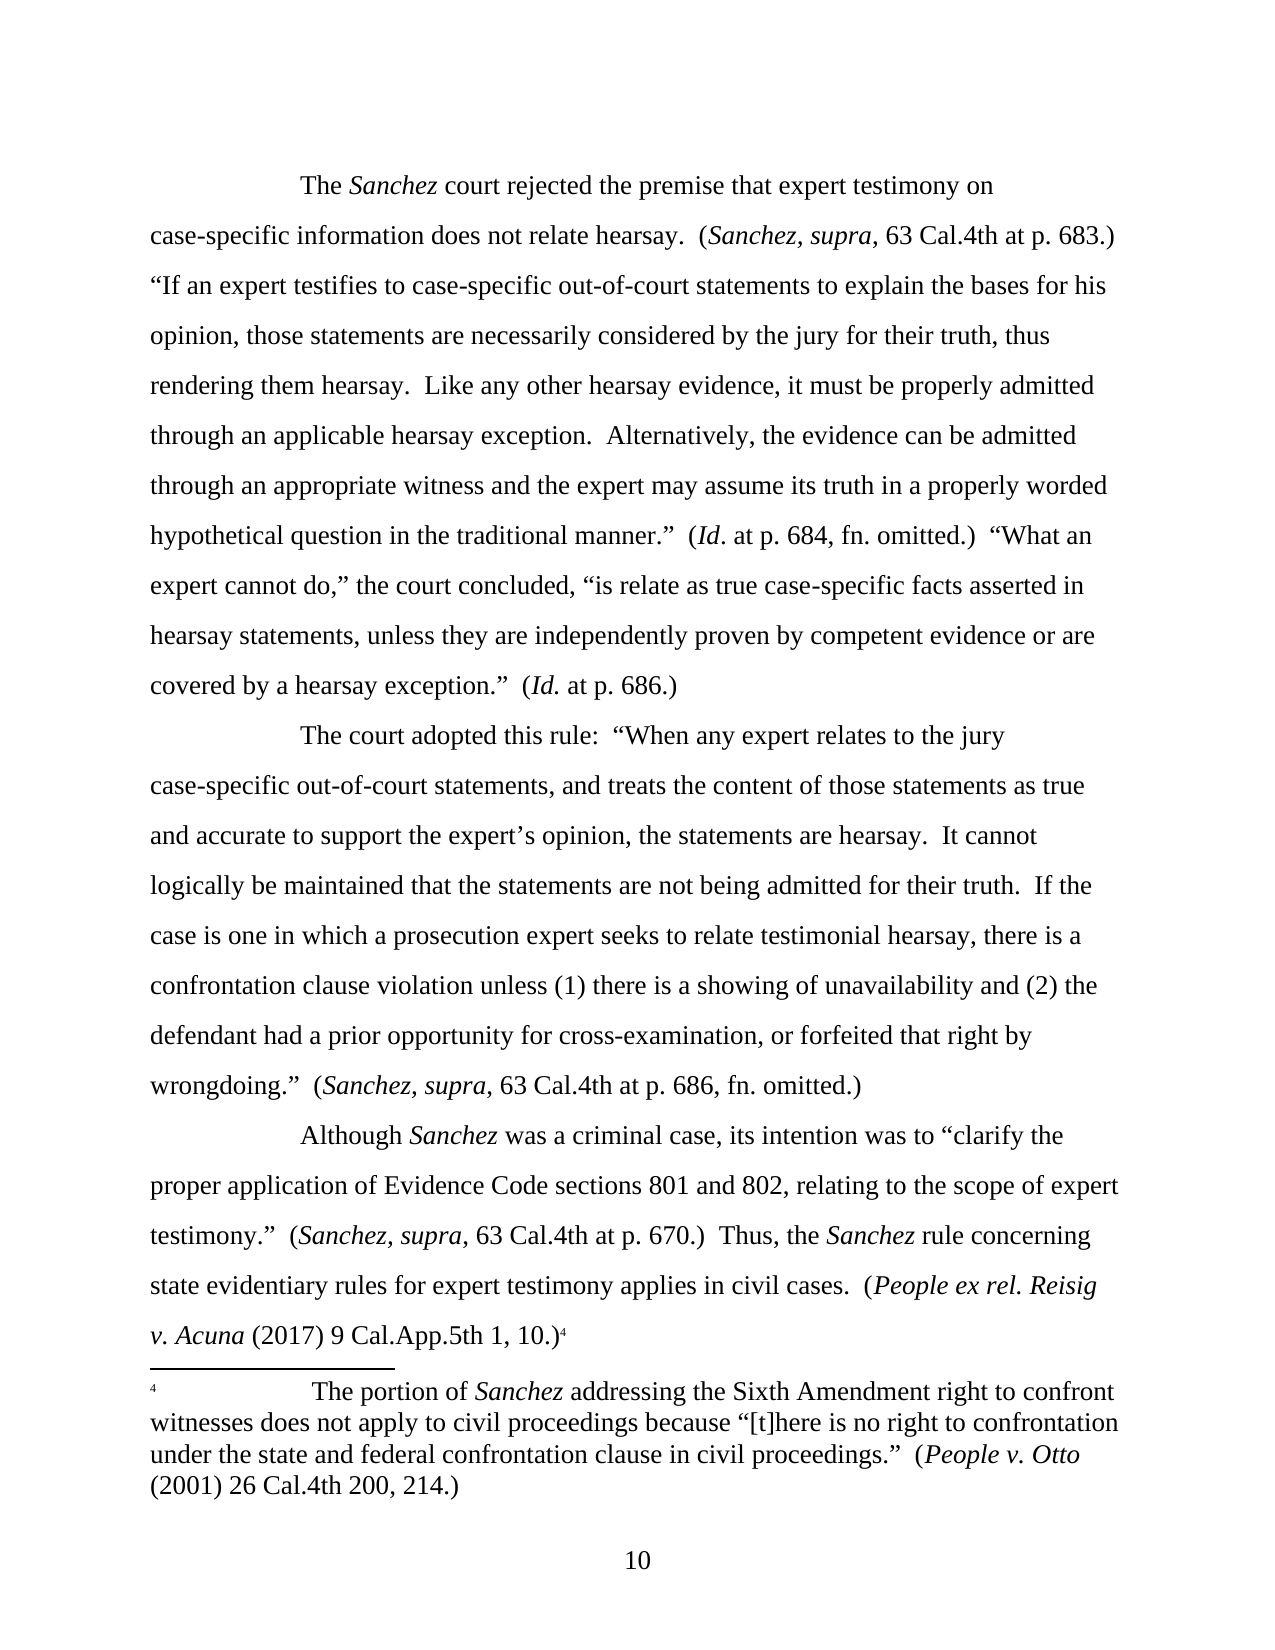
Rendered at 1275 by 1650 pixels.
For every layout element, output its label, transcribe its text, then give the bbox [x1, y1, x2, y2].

text The court adopted this rule: “When any expert relates to the jury case-specific out-of-court statements, and treats the content of those statements as true and accurate to support the expert’s opinion, the statements are hearsay. It cannot logically be maintained that the statements are not being admitted for their truth. If the case is one in which a prosecution expert seeks to relate testimonial hearsay, there is a confrontation clause violation unless (1) there is a showing of unavailability and (2) the defendant had a prior opportunity for cross-examination, or forfeited that right by wrongdoing.” (Sanchez, supra, 63 Cal.4th at p. 686, fn. omitted.) [150, 700, 1125, 1100]
text Although Sanchez was a criminal case, its intention was to “clarify the proper application of Evidence Code sections 801 and 802, relating to the scope of expert testimony.” (Sanchez, supra, 63 Cal.4th at p. 670.) Thus, the Sanchez rule concerning state evidentiary rules for expert testimony applies in civil cases. (People ex rel. Reisig v. Acuna (2017) 9 Cal.App.5th 1, 10.) [150, 1100, 1125, 1350]
text The Sanchez court rejected the premise that expert testimony on case-specific information does not relate hearsay. (Sanchez, supra, 63 Cal.4th at p. 683.) “If an expert testifies to case-specific out-of-court statements to explain the bases for his opinion, those statements are necessarily considered by the jury for their truth, thus rendering them hearsay. Like any other hearsay evidence, it must be properly admitted through an applicable hearsay exception. Alternatively, the evidence can be admitted through an appropriate witness and the expert may assume its truth in a properly worded hypothetical question in the traditional manner.” (Id. at p. 684, fn. omitted.) “What an expert cannot do,” the court concluded, “is relate as true case-specific facts asserted in hearsay statements, unless they are independently proven by competent evidence or are covered by a hearsay exception.” (Id. at p. 686.) [150, 150, 1125, 700]
